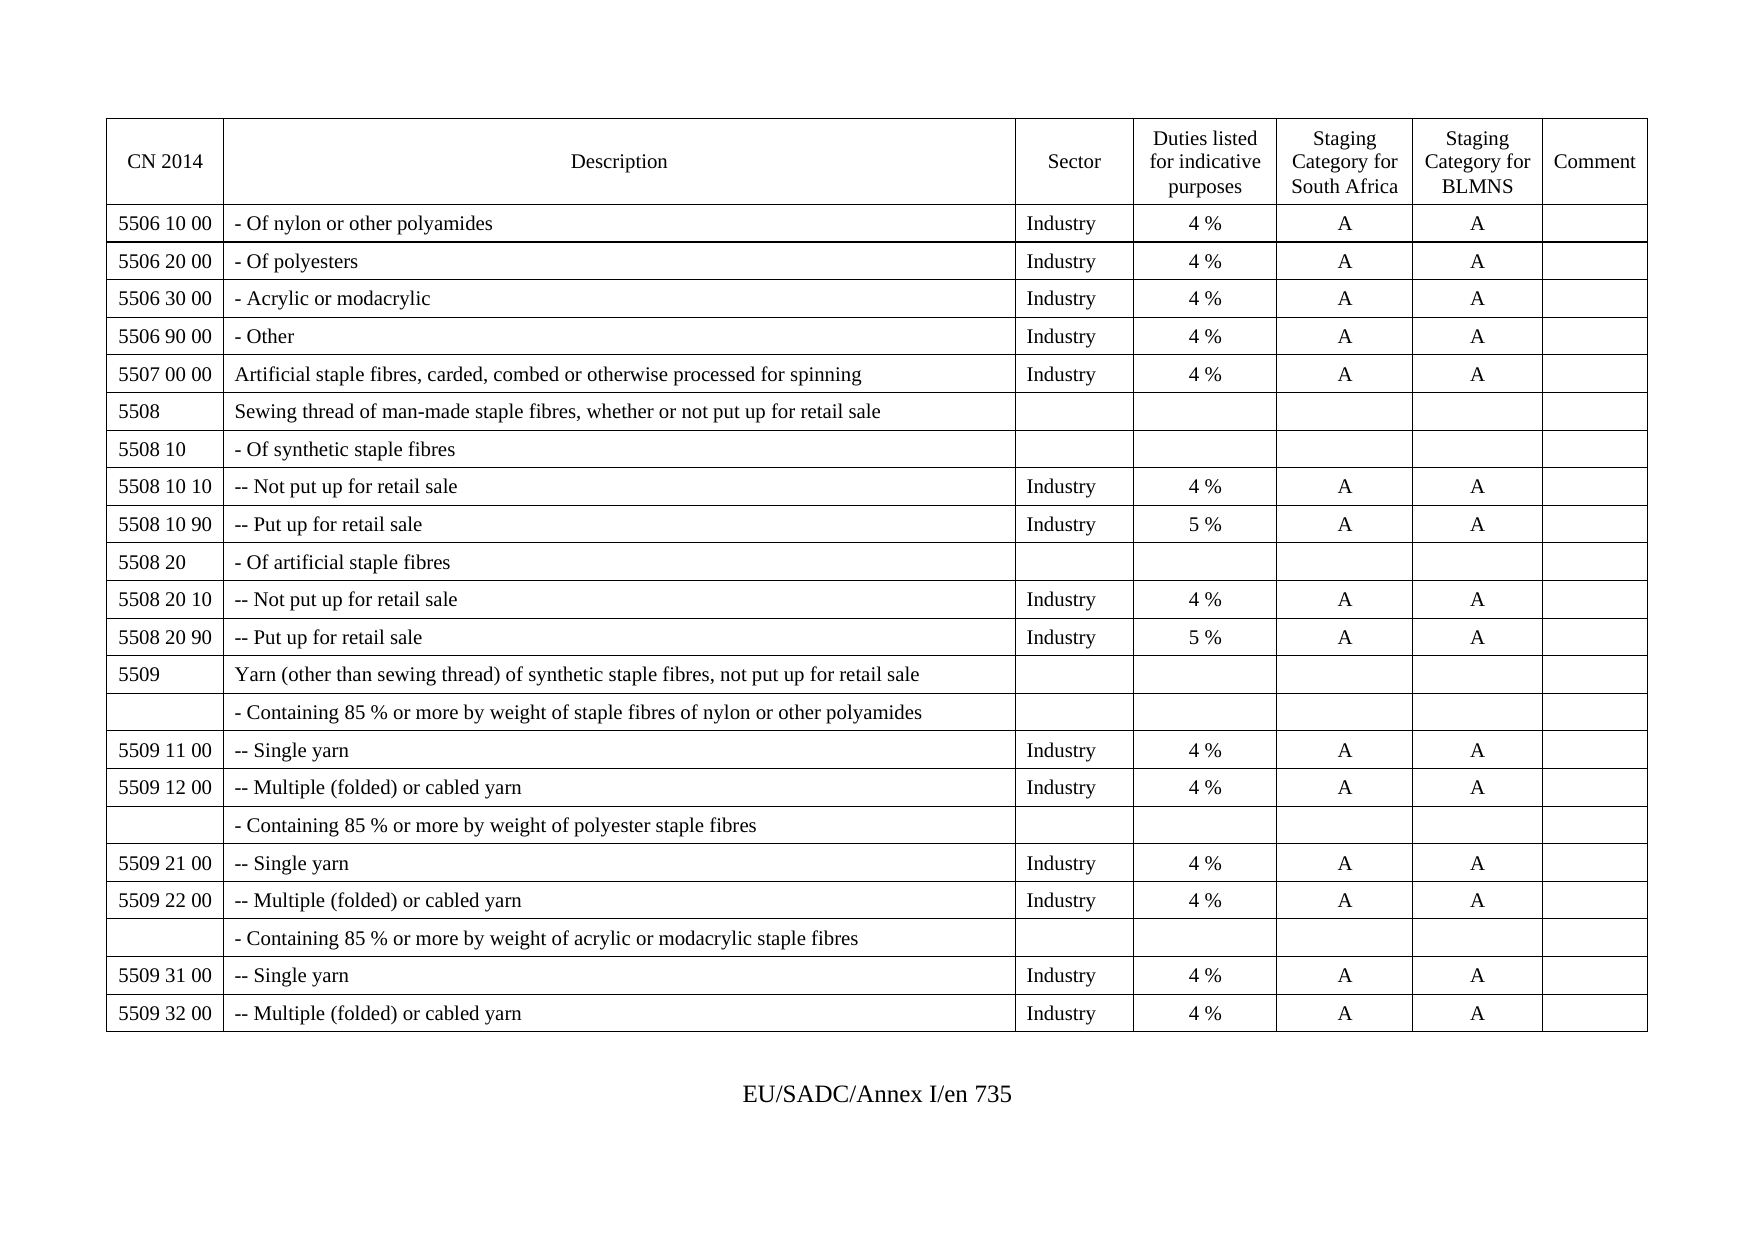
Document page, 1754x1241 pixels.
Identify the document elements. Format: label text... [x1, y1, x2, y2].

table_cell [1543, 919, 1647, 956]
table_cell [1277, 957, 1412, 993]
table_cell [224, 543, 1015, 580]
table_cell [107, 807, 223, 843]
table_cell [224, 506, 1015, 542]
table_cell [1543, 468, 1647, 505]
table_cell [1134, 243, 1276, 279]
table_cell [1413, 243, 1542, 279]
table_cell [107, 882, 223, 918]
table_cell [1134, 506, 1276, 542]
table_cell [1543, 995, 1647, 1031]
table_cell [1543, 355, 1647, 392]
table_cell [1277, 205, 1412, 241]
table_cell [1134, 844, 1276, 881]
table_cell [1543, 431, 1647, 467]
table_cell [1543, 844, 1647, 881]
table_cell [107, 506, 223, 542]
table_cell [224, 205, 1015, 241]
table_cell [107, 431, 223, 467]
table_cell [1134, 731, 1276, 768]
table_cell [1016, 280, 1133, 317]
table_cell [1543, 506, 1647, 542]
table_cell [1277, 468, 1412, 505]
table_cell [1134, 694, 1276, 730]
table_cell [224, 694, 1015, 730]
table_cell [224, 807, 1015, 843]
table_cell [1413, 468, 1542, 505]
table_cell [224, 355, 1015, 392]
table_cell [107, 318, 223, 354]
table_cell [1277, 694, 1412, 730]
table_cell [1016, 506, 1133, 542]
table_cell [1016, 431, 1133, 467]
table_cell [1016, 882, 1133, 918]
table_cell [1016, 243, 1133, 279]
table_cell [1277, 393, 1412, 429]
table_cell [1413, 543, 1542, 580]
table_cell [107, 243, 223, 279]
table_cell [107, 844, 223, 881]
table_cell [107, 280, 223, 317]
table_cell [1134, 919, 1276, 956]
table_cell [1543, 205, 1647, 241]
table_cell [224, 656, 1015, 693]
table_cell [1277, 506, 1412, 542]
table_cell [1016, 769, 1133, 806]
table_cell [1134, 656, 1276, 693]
table_header Staging Category for South Africa [1277, 119, 1412, 204]
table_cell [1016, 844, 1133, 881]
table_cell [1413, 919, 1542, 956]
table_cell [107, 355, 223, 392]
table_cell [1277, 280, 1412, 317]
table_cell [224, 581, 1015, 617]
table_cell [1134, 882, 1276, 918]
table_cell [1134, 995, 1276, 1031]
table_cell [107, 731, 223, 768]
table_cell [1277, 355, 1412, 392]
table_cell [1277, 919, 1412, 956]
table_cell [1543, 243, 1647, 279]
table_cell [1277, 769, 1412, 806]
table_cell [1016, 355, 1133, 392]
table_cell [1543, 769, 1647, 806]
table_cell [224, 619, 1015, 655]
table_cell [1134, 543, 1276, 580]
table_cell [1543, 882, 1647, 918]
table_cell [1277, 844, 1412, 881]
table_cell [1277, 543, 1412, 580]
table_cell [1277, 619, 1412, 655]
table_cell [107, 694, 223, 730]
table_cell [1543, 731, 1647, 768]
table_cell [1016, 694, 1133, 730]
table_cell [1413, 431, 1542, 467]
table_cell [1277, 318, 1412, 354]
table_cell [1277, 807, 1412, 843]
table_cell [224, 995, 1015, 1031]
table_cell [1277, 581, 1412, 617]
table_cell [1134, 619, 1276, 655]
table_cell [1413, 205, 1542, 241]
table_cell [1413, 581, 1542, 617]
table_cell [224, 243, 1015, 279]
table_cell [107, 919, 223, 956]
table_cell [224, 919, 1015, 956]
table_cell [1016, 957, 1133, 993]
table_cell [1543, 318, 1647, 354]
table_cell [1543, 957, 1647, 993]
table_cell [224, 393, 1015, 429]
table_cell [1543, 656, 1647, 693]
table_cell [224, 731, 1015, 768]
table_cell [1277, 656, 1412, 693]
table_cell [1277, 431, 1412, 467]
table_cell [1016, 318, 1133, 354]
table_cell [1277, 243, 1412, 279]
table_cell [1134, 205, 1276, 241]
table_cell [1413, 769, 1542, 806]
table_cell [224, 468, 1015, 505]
table_header CN 2014 [107, 119, 223, 204]
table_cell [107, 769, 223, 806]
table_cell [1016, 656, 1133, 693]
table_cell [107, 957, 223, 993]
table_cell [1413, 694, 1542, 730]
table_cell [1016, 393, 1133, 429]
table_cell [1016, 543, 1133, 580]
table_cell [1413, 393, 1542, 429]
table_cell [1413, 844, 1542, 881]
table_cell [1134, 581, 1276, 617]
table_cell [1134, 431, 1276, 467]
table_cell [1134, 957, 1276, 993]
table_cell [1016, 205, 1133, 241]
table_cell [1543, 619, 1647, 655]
table_header Comment [1543, 119, 1647, 204]
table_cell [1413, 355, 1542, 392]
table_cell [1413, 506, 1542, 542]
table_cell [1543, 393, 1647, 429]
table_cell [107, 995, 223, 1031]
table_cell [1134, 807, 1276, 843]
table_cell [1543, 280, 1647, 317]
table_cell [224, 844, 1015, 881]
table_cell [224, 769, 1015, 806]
table_header Sector [1016, 119, 1133, 204]
table_header Description [224, 119, 1015, 204]
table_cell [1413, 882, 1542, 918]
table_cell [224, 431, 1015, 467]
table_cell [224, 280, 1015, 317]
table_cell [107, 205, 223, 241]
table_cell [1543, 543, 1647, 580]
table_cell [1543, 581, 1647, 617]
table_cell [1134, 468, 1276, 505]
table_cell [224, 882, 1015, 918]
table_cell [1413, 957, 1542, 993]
table_header Staging Category for BLMNS [1413, 119, 1542, 204]
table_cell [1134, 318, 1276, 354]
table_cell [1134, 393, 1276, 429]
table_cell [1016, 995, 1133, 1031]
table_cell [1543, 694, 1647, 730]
table_header Duties listed for indicative purposes [1134, 119, 1276, 204]
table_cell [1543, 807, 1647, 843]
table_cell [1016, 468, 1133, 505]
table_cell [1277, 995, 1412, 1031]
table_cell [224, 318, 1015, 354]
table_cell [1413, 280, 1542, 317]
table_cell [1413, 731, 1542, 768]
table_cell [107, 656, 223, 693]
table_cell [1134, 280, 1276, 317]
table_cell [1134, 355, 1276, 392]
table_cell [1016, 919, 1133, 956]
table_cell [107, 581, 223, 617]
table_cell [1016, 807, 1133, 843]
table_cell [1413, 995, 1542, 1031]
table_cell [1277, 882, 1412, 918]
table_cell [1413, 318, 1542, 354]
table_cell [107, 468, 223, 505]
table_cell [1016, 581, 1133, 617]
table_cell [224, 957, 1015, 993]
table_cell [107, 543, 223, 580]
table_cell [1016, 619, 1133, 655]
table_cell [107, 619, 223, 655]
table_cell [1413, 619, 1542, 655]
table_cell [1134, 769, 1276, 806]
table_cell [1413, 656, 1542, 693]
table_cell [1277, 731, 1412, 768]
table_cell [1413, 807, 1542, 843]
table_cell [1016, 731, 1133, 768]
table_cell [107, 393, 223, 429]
